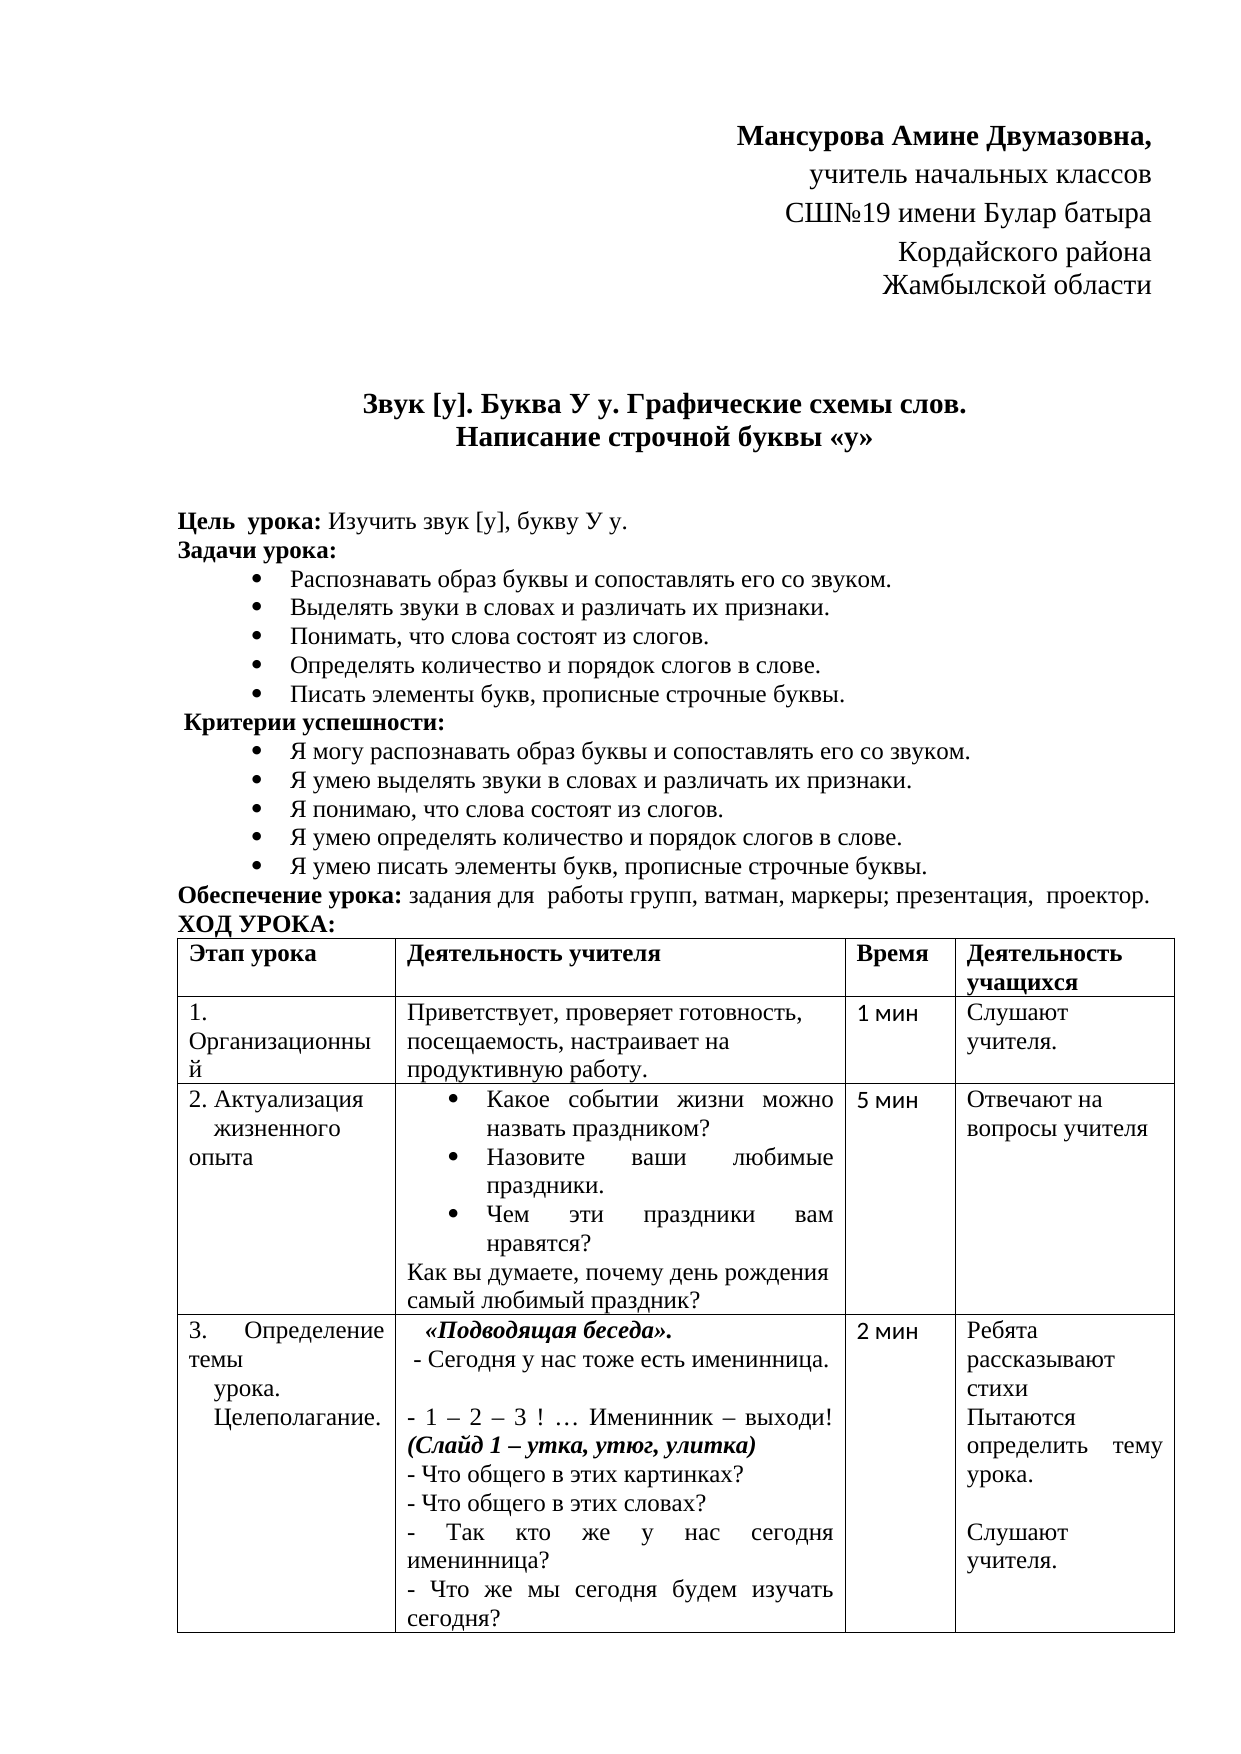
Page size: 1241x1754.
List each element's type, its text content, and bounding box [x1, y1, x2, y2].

text Написание строчной буквы «у» [177, 419, 1152, 453]
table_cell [178, 1315, 395, 1632]
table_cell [956, 1315, 1174, 1632]
text учитель начальных классов [177, 157, 1152, 190]
text Обеспечение урока: задания для работы групп, ватман, маркеры; презентация, проектор. [177, 880, 1152, 909]
list Распознавать образ буквы и сопоставлять его со звуком. [252, 564, 1152, 592]
table_cell 1 мин [846, 997, 955, 1083]
table_cell 1. Организационный [178, 997, 395, 1083]
list Я умею определять количество и порядок слогов в слове. [252, 822, 1152, 851]
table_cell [396, 1315, 845, 1632]
list Писать элементы букв, прописные строчные буквы. [252, 679, 1152, 707]
list Я понимаю, что слова состоят из слогов. [252, 794, 1152, 822]
list Я могу распознавать образ буквы и сопоставлять его со звуком. [252, 736, 1152, 765]
table_header Этап урока [178, 939, 395, 996]
text СШ№19 имени Булар батыра [177, 195, 1152, 229]
table_cell Слушают учителя. [956, 997, 1174, 1083]
text Звук [у]. Буква У у. Графические схемы слов. [177, 386, 1152, 419]
table_header Деятельность учителя [396, 939, 845, 996]
table_header Деятельность учащихся [956, 939, 1174, 996]
list Выделять звуки в словах и различать их признаки. [252, 592, 1152, 621]
text Жамбылской области [177, 267, 1152, 301]
list Понимать, что слова состоят из слогов. [252, 621, 1152, 650]
table_cell 2 мин [846, 1315, 955, 1632]
table_header Время [846, 939, 955, 996]
text Критерии успешности: [177, 707, 1152, 736]
list Я умею выделять звуки в словах и различать их признаки. [252, 765, 1152, 794]
text ХОД УРОКА: [177, 909, 1152, 937]
table_cell 5 мин [846, 1084, 955, 1314]
table_cell Отвечают на вопросы учителя [956, 1084, 1174, 1314]
table_cell Какое событии жизни можно назвать праздником? Назовите ваши любимые праздники. Чем эти праздники вам нравятся? Как вы думаете, почему день рождения самый любимый праздник? [396, 1084, 845, 1314]
table_cell 2. Актуализация жизненного опыта [178, 1084, 395, 1314]
text Кордайского района [177, 234, 1152, 267]
text Цель урока: Изучить звук [у], букву У у. [177, 506, 1152, 535]
text Задачи урока: [177, 535, 1152, 564]
list Определять количество и порядок слогов в слове. [252, 650, 1152, 679]
table_cell Приветствует, проверяет готовность, посещаемость, настраивает на продуктивную работу. [396, 997, 845, 1083]
text Мансурова Амине Двумазовна, [177, 118, 1152, 152]
list Я умею писать элементы букв, прописные строчные буквы. [252, 851, 1152, 880]
